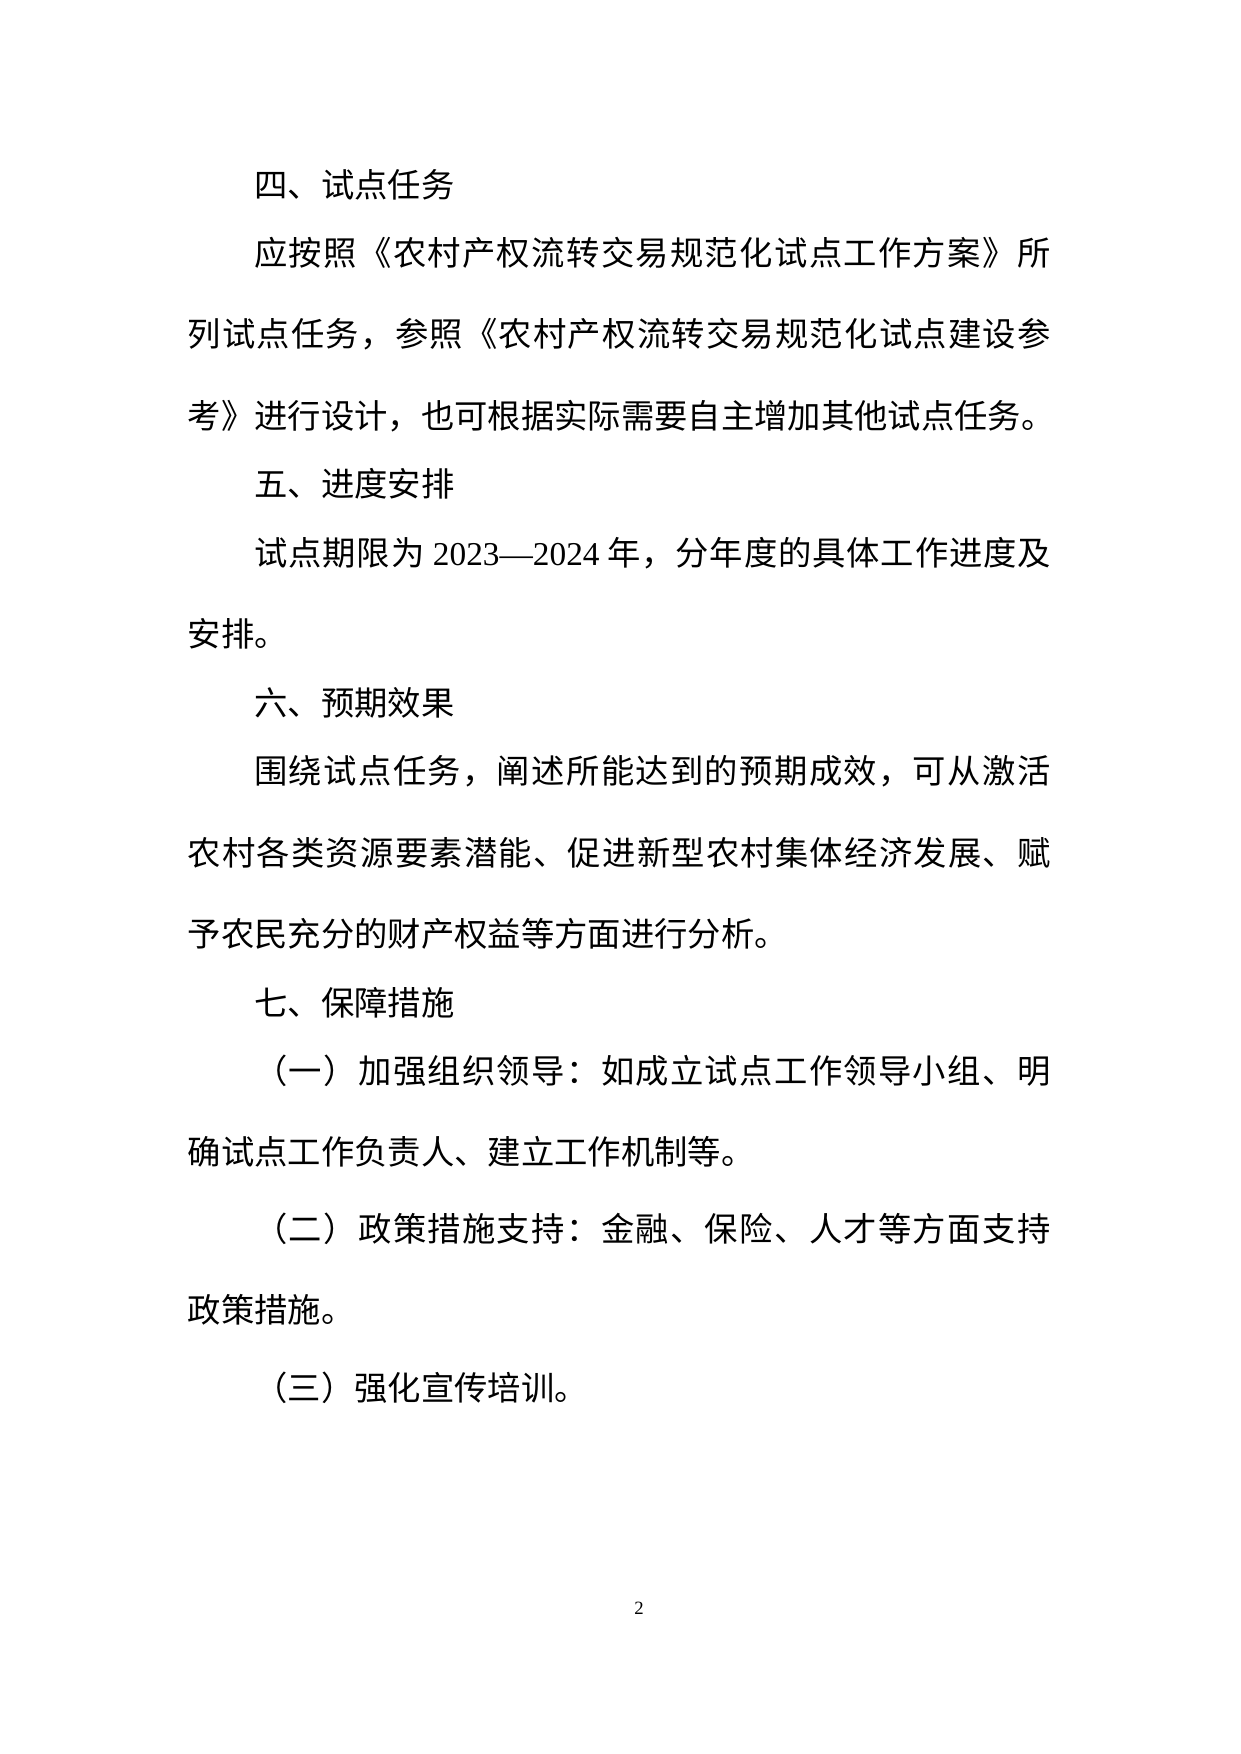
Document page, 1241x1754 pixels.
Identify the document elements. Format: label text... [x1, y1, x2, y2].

text 四、试点任务 [187, 158, 1053, 207]
text 七、保障措施 [187, 976, 1053, 1024]
text 五、进度安排 [187, 458, 1053, 506]
text （二）政策措施支持：金融、保险、人才等方面支持政策措施。 [187, 1195, 1053, 1341]
text （三）强化宣传培训。 [187, 1353, 1053, 1418]
text 六、预期效果 [187, 677, 1053, 725]
text 应按照《农村产权流转交易规范化试点工作方案》所列试点任务，参照《农村产权流转交易规范化试点建设参考》进行设计，也可根据实际需要自主增加其他试点任务。 [187, 219, 1053, 446]
text （一）加强组织领导：如成立试点工作领导小组、明确试点工作负责人、建立工作机制等。 [187, 1036, 1053, 1183]
text 试点期限为2023—2024年，分年度的具体工作进度及安排。 [187, 518, 1053, 664]
text 围绕试点任务，阐述所能达到的预期成效，可从激活农村各类资源要素潜能、促进新型农村集体经济发展、赋予农民充分的财产权益等方面进行分析。 [187, 737, 1053, 964]
